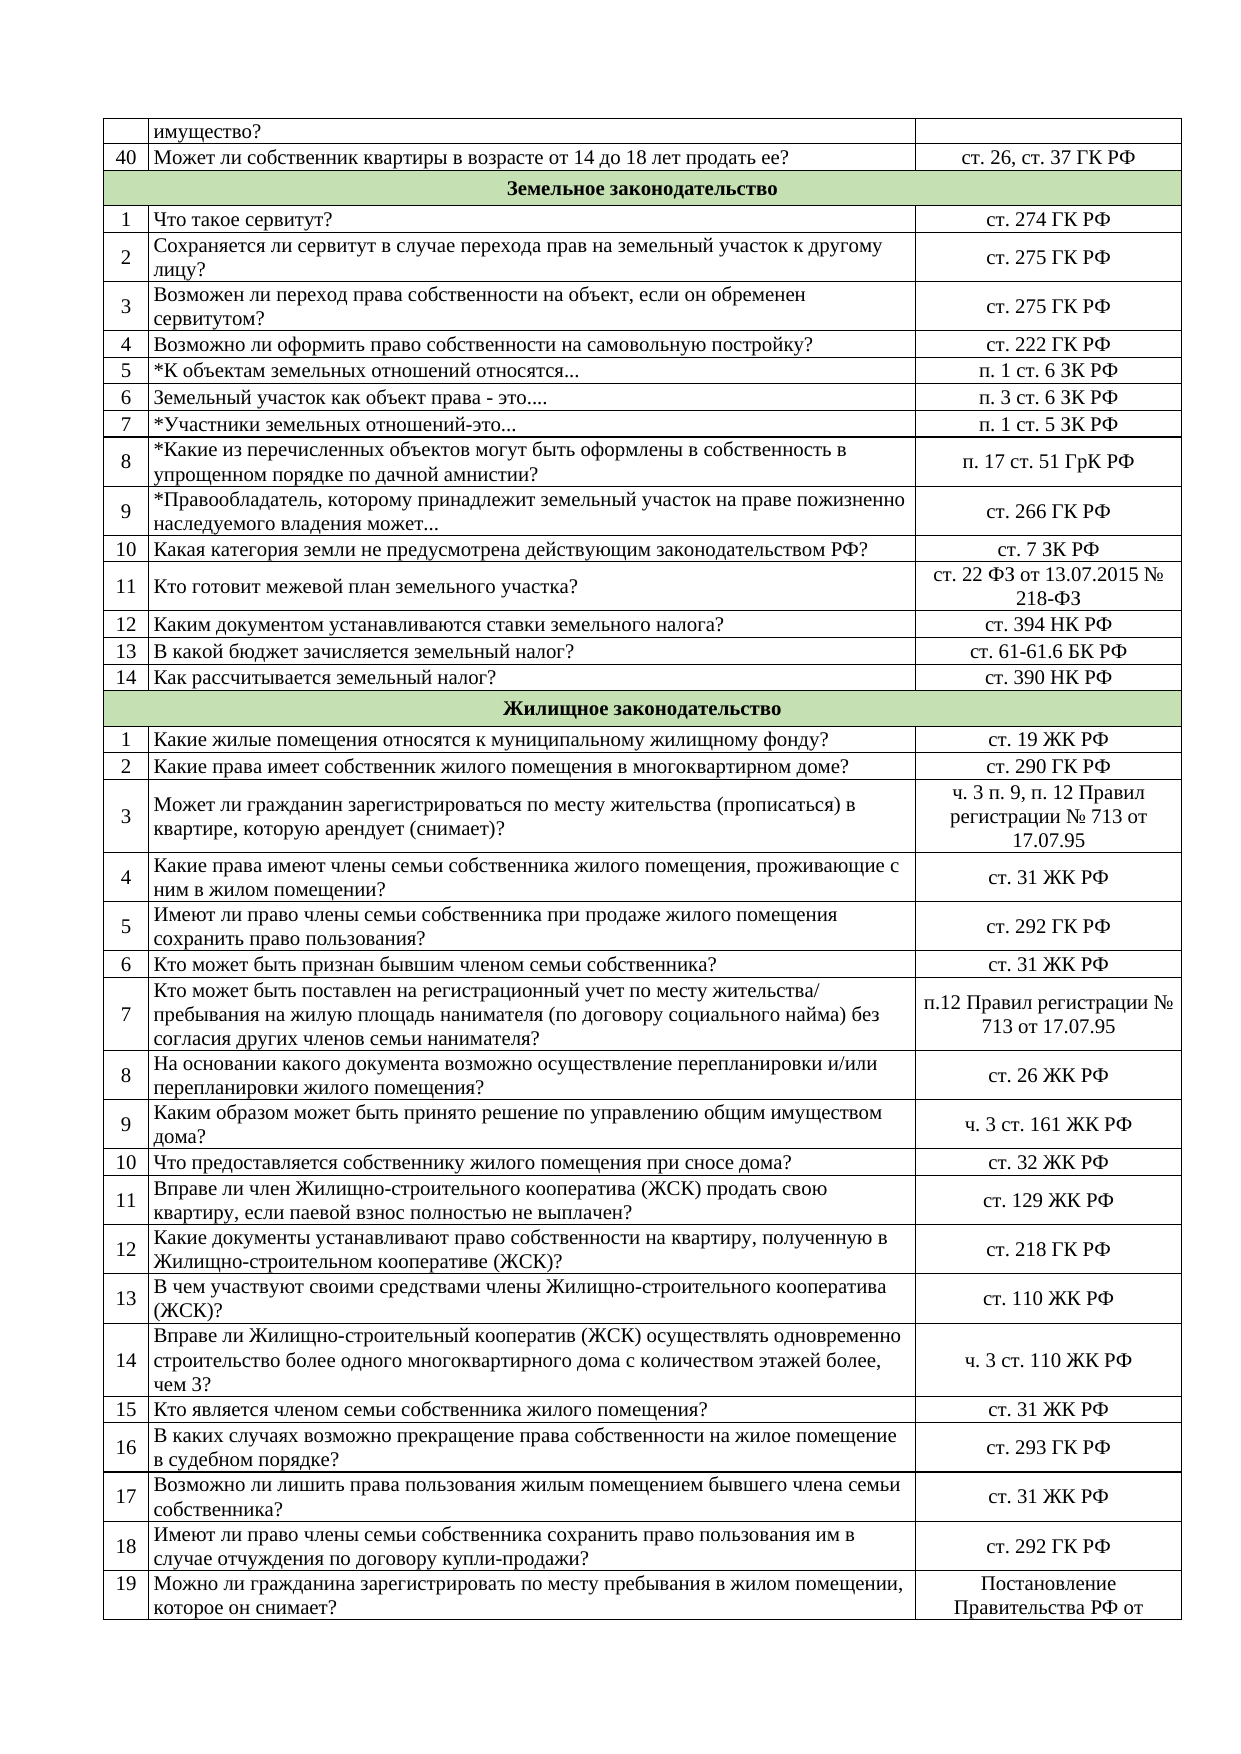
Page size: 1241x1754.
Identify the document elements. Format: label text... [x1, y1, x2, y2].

table_cell Возможен ли переход права собственности на объект, если он обременен сервитутом? [149, 282, 915, 330]
table_cell Земельное законодательство [104, 171, 1181, 205]
table_cell Вправе ли Жилищно-строительный кооператив (ЖСК) осуществлять одновременно строительство более одного многоквартирного дома с количеством этажей более, чем 3? [149, 1324, 915, 1396]
table_cell 3 [104, 780, 148, 852]
table_cell Что предоставляется собственнику жилого помещения при сносе дома? [149, 1149, 915, 1175]
table_cell На основании какого документа возможно осуществление перепланировки и/или перепланировки жилого помещения? [149, 1051, 915, 1099]
table_cell 1 [104, 727, 148, 752]
table_cell 10 [104, 536, 148, 561]
table_cell 1 [104, 206, 148, 232]
table_cell 11 [104, 1176, 148, 1224]
table_cell ст. 390 НК РФ [916, 665, 1181, 690]
table_cell п. 3 ст. 6 ЗК РФ [916, 384, 1181, 410]
table_cell 7 [104, 978, 148, 1050]
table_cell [149, 119, 915, 143]
table_cell п. 1 ст. 6 ЗК РФ [916, 358, 1181, 383]
table_cell 14 [104, 665, 148, 690]
table_cell ст. 394 НК РФ [916, 611, 1181, 637]
table_cell Какие документы устанавливают право собственности на квартиру, полученную в Жилищно-строительном кооперативе (ЖСК)? [149, 1225, 915, 1273]
table_cell ст. 110 ЖК РФ [916, 1274, 1181, 1322]
table_cell 5 [104, 358, 148, 383]
table_cell ст. 292 ГК РФ [916, 1522, 1181, 1570]
table_cell В каких случаях возможно прекращение права собственности на жилое помещение в судебном порядке? [149, 1423, 915, 1471]
table_cell Вправе ли член Жилищно-строительного кооператива (ЖСК) продать свою квартиру, если паевой взнос полностью не выплачен? [149, 1176, 915, 1224]
table_cell 3 [104, 282, 148, 330]
table_cell 5 [104, 902, 148, 950]
table_cell Имеют ли право члены семьи собственника при продаже жилого помещения сохранить право пользования? [149, 902, 915, 950]
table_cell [916, 1571, 1181, 1619]
table_cell ст. 26 ЖК РФ [916, 1051, 1181, 1099]
table_cell 15 [104, 1397, 148, 1422]
table_cell п. 17 ст. 51 ГрК РФ [916, 438, 1181, 486]
table_cell 4 [104, 853, 148, 901]
table_cell 16 [104, 1423, 148, 1471]
table_cell Какая категория земли не предусмотрена действующим законодательством РФ? [149, 536, 915, 561]
table_cell ст. 292 ГК РФ [916, 902, 1181, 950]
table_cell ст. 31 ЖК РФ [916, 1397, 1181, 1422]
table_cell Кто может быть поставлен на регистрационный учет по месту жительства/ пребывания на жилую площадь нанимателя (по договору социального найма) без согласия других членов семьи нанимателя? [149, 978, 915, 1050]
table_cell Кто может быть признан бывшим членом семьи собственника? [149, 951, 915, 977]
table_cell Кто является членом семьи собственника жилого помещения? [149, 1397, 915, 1422]
table_cell ст. 26, ст. 37 ГК РФ [916, 144, 1181, 170]
table_cell ст. 275 ГК РФ [916, 282, 1181, 330]
table_cell Каким образом может быть принято решение по управлению общим имуществом дома? [149, 1100, 915, 1148]
table_cell ст. 31 ЖК РФ [916, 1473, 1181, 1521]
table_cell Какие права имеет собственник жилого помещения в многоквартирном доме? [149, 753, 915, 779]
table_cell ст. 19 ЖК РФ [916, 727, 1181, 752]
table_cell ст. 7 ЗК РФ [916, 536, 1181, 561]
table_cell ст. 32 ЖК РФ [916, 1149, 1181, 1175]
table_cell ст. 266 ГК РФ [916, 487, 1181, 535]
table_cell Как рассчитывается земельный налог? [149, 665, 915, 690]
table_cell ч. 3 ст. 110 ЖК РФ [916, 1324, 1181, 1396]
table_cell ст. 22 ФЗ от 13.07.2015 № 218-ФЗ [916, 562, 1181, 610]
table_cell *Какие из перечисленных объектов могут быть оформлены в собственность в упрощенном порядке по дачной амнистии? [149, 438, 915, 486]
table_cell 10 [104, 1149, 148, 1175]
table_cell Какие жилые помещения относятся к муниципальному жилищному фонду? [149, 727, 915, 752]
table_cell 18 [104, 1522, 148, 1570]
table_cell 9 [104, 487, 148, 535]
table_cell 19 [104, 1571, 148, 1619]
table_cell 2 [104, 753, 148, 779]
table_cell п.12 Правил регистрации № 713 от 17.07.95 [916, 978, 1181, 1050]
table_cell Жилищное законодательство [104, 691, 1181, 726]
table_cell 6 [104, 951, 148, 977]
table_cell ст. 31 ЖК РФ [916, 853, 1181, 901]
table_cell 12 [104, 611, 148, 637]
table_cell 13 [104, 1274, 148, 1322]
table_cell 13 [104, 638, 148, 663]
table_cell Может ли гражданин зарегистрироваться по месту жительства (прописаться) в квартире, которую арендует (снимает)? [149, 780, 915, 852]
table_cell ст. 274 ГК РФ [916, 206, 1181, 232]
table_cell п. 1 ст. 5 ЗК РФ [916, 411, 1181, 436]
table_cell *Участники земельных отношений-это... [149, 411, 915, 436]
table_cell ст. 222 ГК РФ [916, 331, 1181, 357]
table_cell 11 [104, 562, 148, 610]
table_cell 12 [104, 1225, 148, 1273]
table_cell Возможно ли оформить право собственности на самовольную постройку? [149, 331, 915, 357]
table_cell ч. 3 ст. 161 ЖК РФ [916, 1100, 1181, 1148]
table_cell Кто готовит межевой план земельного участка? [149, 562, 915, 610]
table_cell Может ли собственник квартиры в возрасте от 14 до 18 лет продать ее? [149, 144, 915, 170]
table_cell 4 [104, 331, 148, 357]
table_cell 7 [104, 411, 148, 436]
table_cell 39 [104, 119, 148, 143]
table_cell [149, 1571, 915, 1619]
table_cell 9 [104, 1100, 148, 1148]
table_cell ч. 3 п. 9, п. 12 Правил регистрации № 713 от 17.07.95 [916, 780, 1181, 852]
table_cell 8 [104, 1051, 148, 1099]
table_cell Что такое сервитут? [149, 206, 915, 232]
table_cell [916, 119, 1181, 143]
table_cell *Правообладатель, которому принадлежит земельный участок на праве пожизненно наследуемого владения может... [149, 487, 915, 535]
table_cell ст. 290 ГК РФ [916, 753, 1181, 779]
table_cell 40 [104, 144, 148, 170]
table_cell *К объектам земельных отношений относятся... [149, 358, 915, 383]
table_cell 6 [104, 384, 148, 410]
table_cell Какие права имеют члены семьи собственника жилого помещения, проживающие с ним в жилом помещении? [149, 853, 915, 901]
table_cell 17 [104, 1473, 148, 1521]
table_cell ст. 218 ГК РФ [916, 1225, 1181, 1273]
table_cell 14 [104, 1324, 148, 1396]
table_cell Возможно ли лишить права пользования жилым помещением бывшего члена семьи собственника? [149, 1473, 915, 1521]
table_cell Каким документом устанавливаются ставки земельного налога? [149, 611, 915, 637]
table_cell 8 [104, 438, 148, 486]
table_cell В какой бюджет зачисляется земельный налог? [149, 638, 915, 663]
table_cell Имеют ли право члены семьи собственника сохранить право пользования им в случае отчуждения по договору купли-продажи? [149, 1522, 915, 1570]
table_cell В чем участвуют своими средствами члены Жилищно-строительного кооператива (ЖСК)? [149, 1274, 915, 1322]
table_cell ст. 275 ГК РФ [916, 233, 1181, 281]
table_cell Сохраняется ли сервитут в случае перехода прав на земельный участок к другому лицу? [149, 233, 915, 281]
table_cell ст. 61-61.6 БК РФ [916, 638, 1181, 663]
table_cell ст. 129 ЖК РФ [916, 1176, 1181, 1224]
table_cell 2 [104, 233, 148, 281]
table_cell ст. 31 ЖК РФ [916, 951, 1181, 977]
table_cell Земельный участок как объект права - это.... [149, 384, 915, 410]
table_cell ст. 293 ГК РФ [916, 1423, 1181, 1471]
